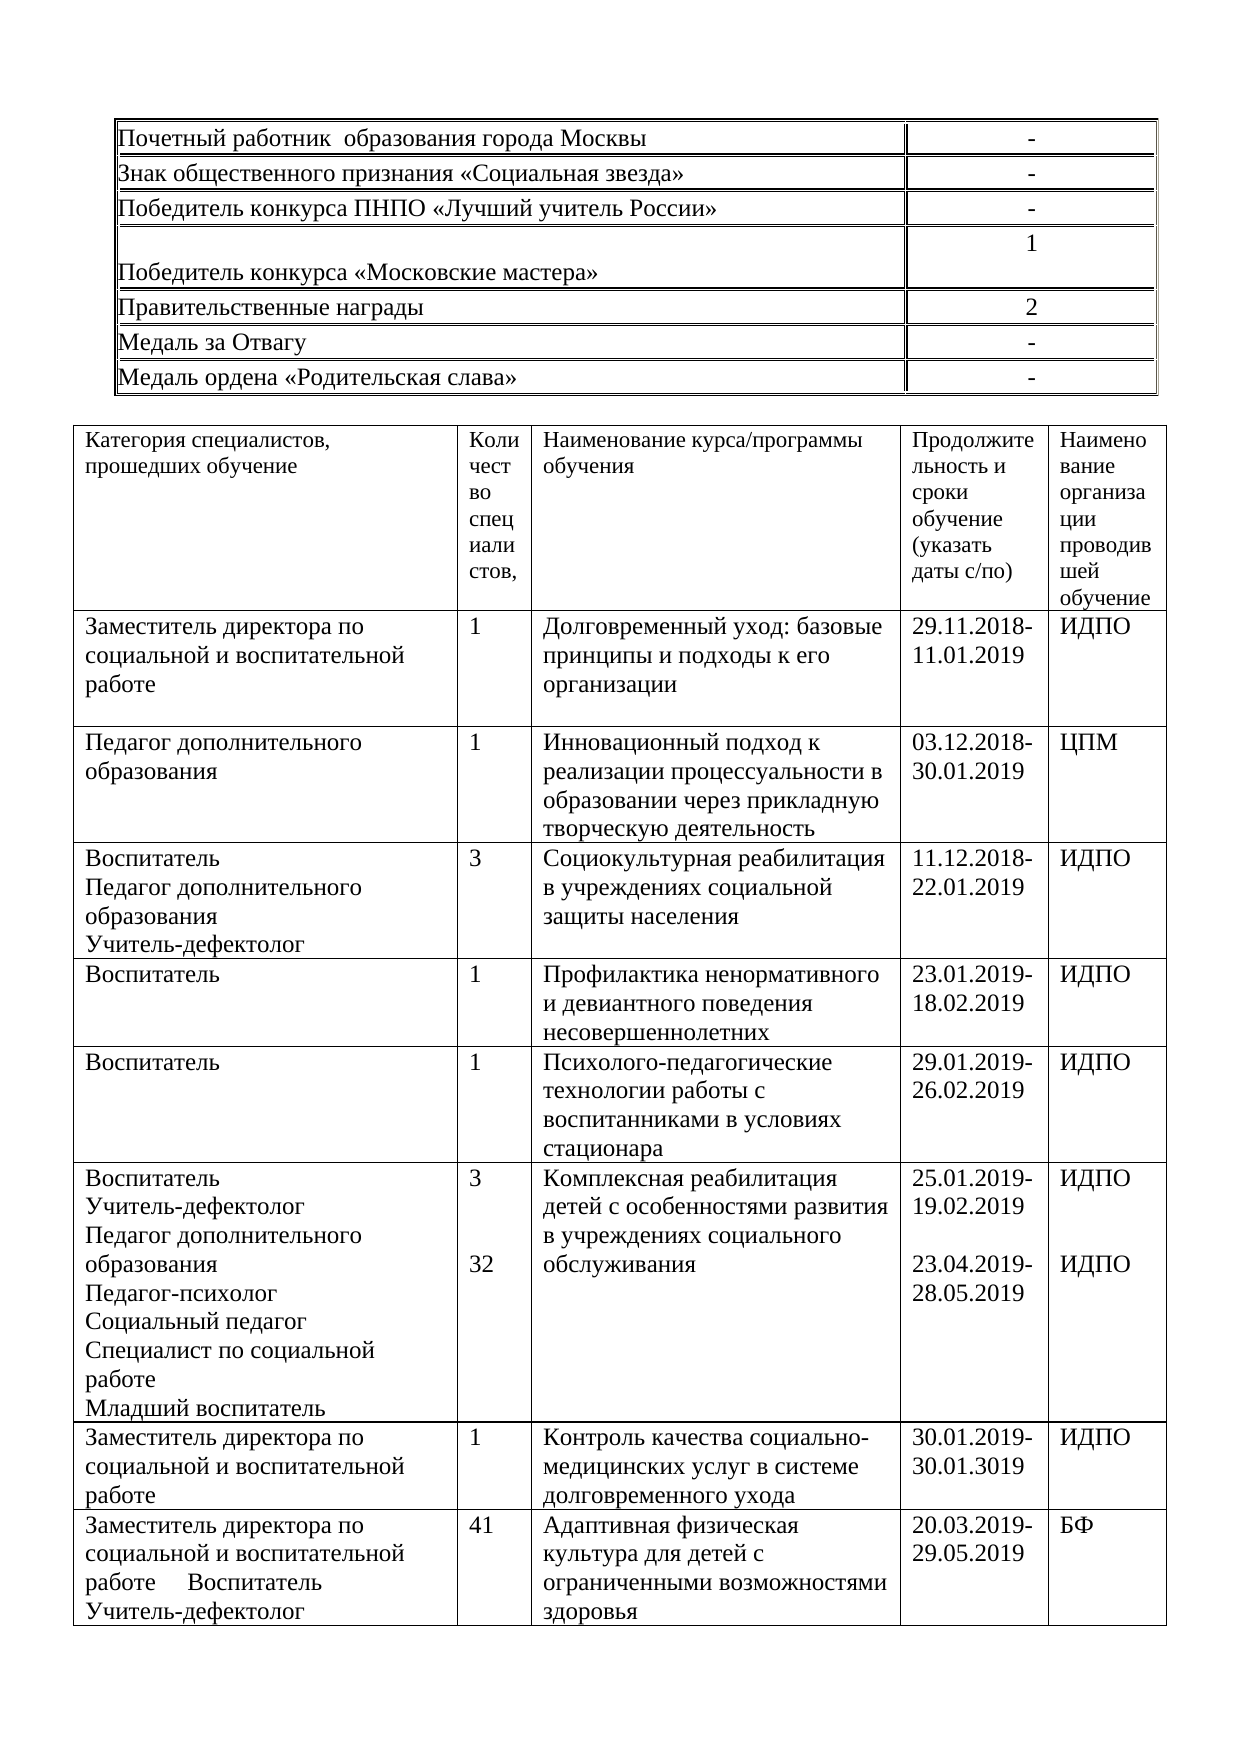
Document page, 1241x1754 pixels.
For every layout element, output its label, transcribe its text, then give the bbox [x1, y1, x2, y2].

table_header Наименование организации проводившей обучение [1049, 426, 1166, 610]
table_cell Воспитатель Педагог дополнительного образования Учитель-дефектолог [74, 843, 457, 958]
table_cell 3 32 [458, 1163, 531, 1421]
table_cell Медаль ордена «Родительская слава» [118, 358, 906, 393]
table_cell Психолого-педагогические технологии работы с воспитанниками в условиях стационара [532, 1047, 900, 1162]
table_cell ИДПО ИДПО [1049, 1163, 1166, 1421]
table_cell Контроль качества социально-медицинских услуг в системе долговременного ухода [532, 1423, 900, 1509]
table_cell - [908, 188, 1156, 223]
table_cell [901, 1510, 1048, 1625]
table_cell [74, 1510, 457, 1625]
table_cell Долговременный уход: базовые принципы и подходы к его организации [532, 611, 900, 726]
table_cell 2 [908, 287, 1156, 322]
table_cell 3 [458, 843, 531, 958]
table_cell Заместитель директора по социальной и воспитательной работе [74, 611, 457, 726]
table_cell Педагог дополнительного образования [74, 727, 457, 842]
table_cell 1 [908, 224, 1156, 287]
table_cell 1 [458, 727, 531, 842]
table_cell 41 [458, 1510, 531, 1625]
table_cell 23.01.2019-18.02.2019 [901, 959, 1048, 1046]
table_cell 29.01.2019-26.02.2019 [901, 1047, 1048, 1162]
table_cell 30.01.2019-30.01.3019 [901, 1423, 1048, 1509]
table_cell ИДПО [1049, 843, 1166, 958]
table_cell Правительственные награды [118, 287, 904, 322]
table_cell Социокультурная реабилитация в учреждениях социальной защиты населения [532, 843, 900, 958]
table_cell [532, 1510, 900, 1625]
table_header Категория специалистов, прошедших обучение [74, 426, 457, 610]
table_cell Воспитатель Учитель-дефектолог Педагог дополнительного образования Педагог-психолог Социальный педагог Специалист по социальной работе Младший воспитатель [74, 1163, 457, 1421]
table_cell Почетный работник образования города Москвы [118, 120, 906, 153]
table_cell 1 [458, 959, 531, 1046]
table_header Наименование курса/программы обучения [532, 426, 900, 610]
table_cell Профилактика ненормативного и девиантного поведения несовершеннолетних [532, 959, 900, 1046]
table_cell 03.12.2018-30.01.2019 [901, 727, 1048, 842]
table_cell ЦПМ [1049, 727, 1166, 842]
table_cell 25.01.2019-19.02.2019 23.04.2019-28.05.2019 [901, 1163, 1048, 1421]
table_cell ИДПО [1049, 1423, 1166, 1509]
table_cell ИДПО [1049, 611, 1166, 726]
table_cell Знак общественного признания «Социальная звезда» [118, 153, 904, 188]
table_cell 1 [458, 1423, 531, 1509]
table_cell - [908, 323, 1156, 357]
table_cell Инновационный подход к реализации процессуальности в образовании через прикладную творческую деятельность [532, 727, 900, 842]
table_cell Победитель конкурса «Московские мастера» [118, 224, 904, 287]
table_cell 29.11.2018-11.01.2019 [901, 611, 1048, 726]
table_cell ИДПО [1049, 959, 1166, 1046]
table_cell 11.12.2018-22.01.2019 [901, 843, 1048, 958]
table_cell 1 [458, 611, 531, 726]
table_cell Комплексная реабилитация детей с особенностями развития в учреждениях социального обслуживания [532, 1163, 900, 1421]
table_cell - [906, 122, 1156, 153]
table_cell Воспитатель [74, 959, 457, 1046]
table_cell - [906, 358, 1156, 393]
table_header Продолжительность и сроки обучение (указать даты с/по) [901, 426, 1048, 610]
table_cell 1 [458, 1047, 531, 1162]
table_cell Воспитатель [74, 1047, 457, 1162]
table_header Количество специалистов, [458, 426, 531, 610]
table_cell Заместитель директора по социальной и воспитательной работе [74, 1423, 457, 1509]
table_cell ИДПО [1049, 1047, 1166, 1162]
table_cell Победитель конкурса ПНПО «Лучший учитель России» [118, 188, 904, 223]
table_cell Медаль за Отвагу [118, 323, 904, 357]
table_cell - [908, 153, 1156, 188]
table_cell БФ [1049, 1510, 1166, 1625]
